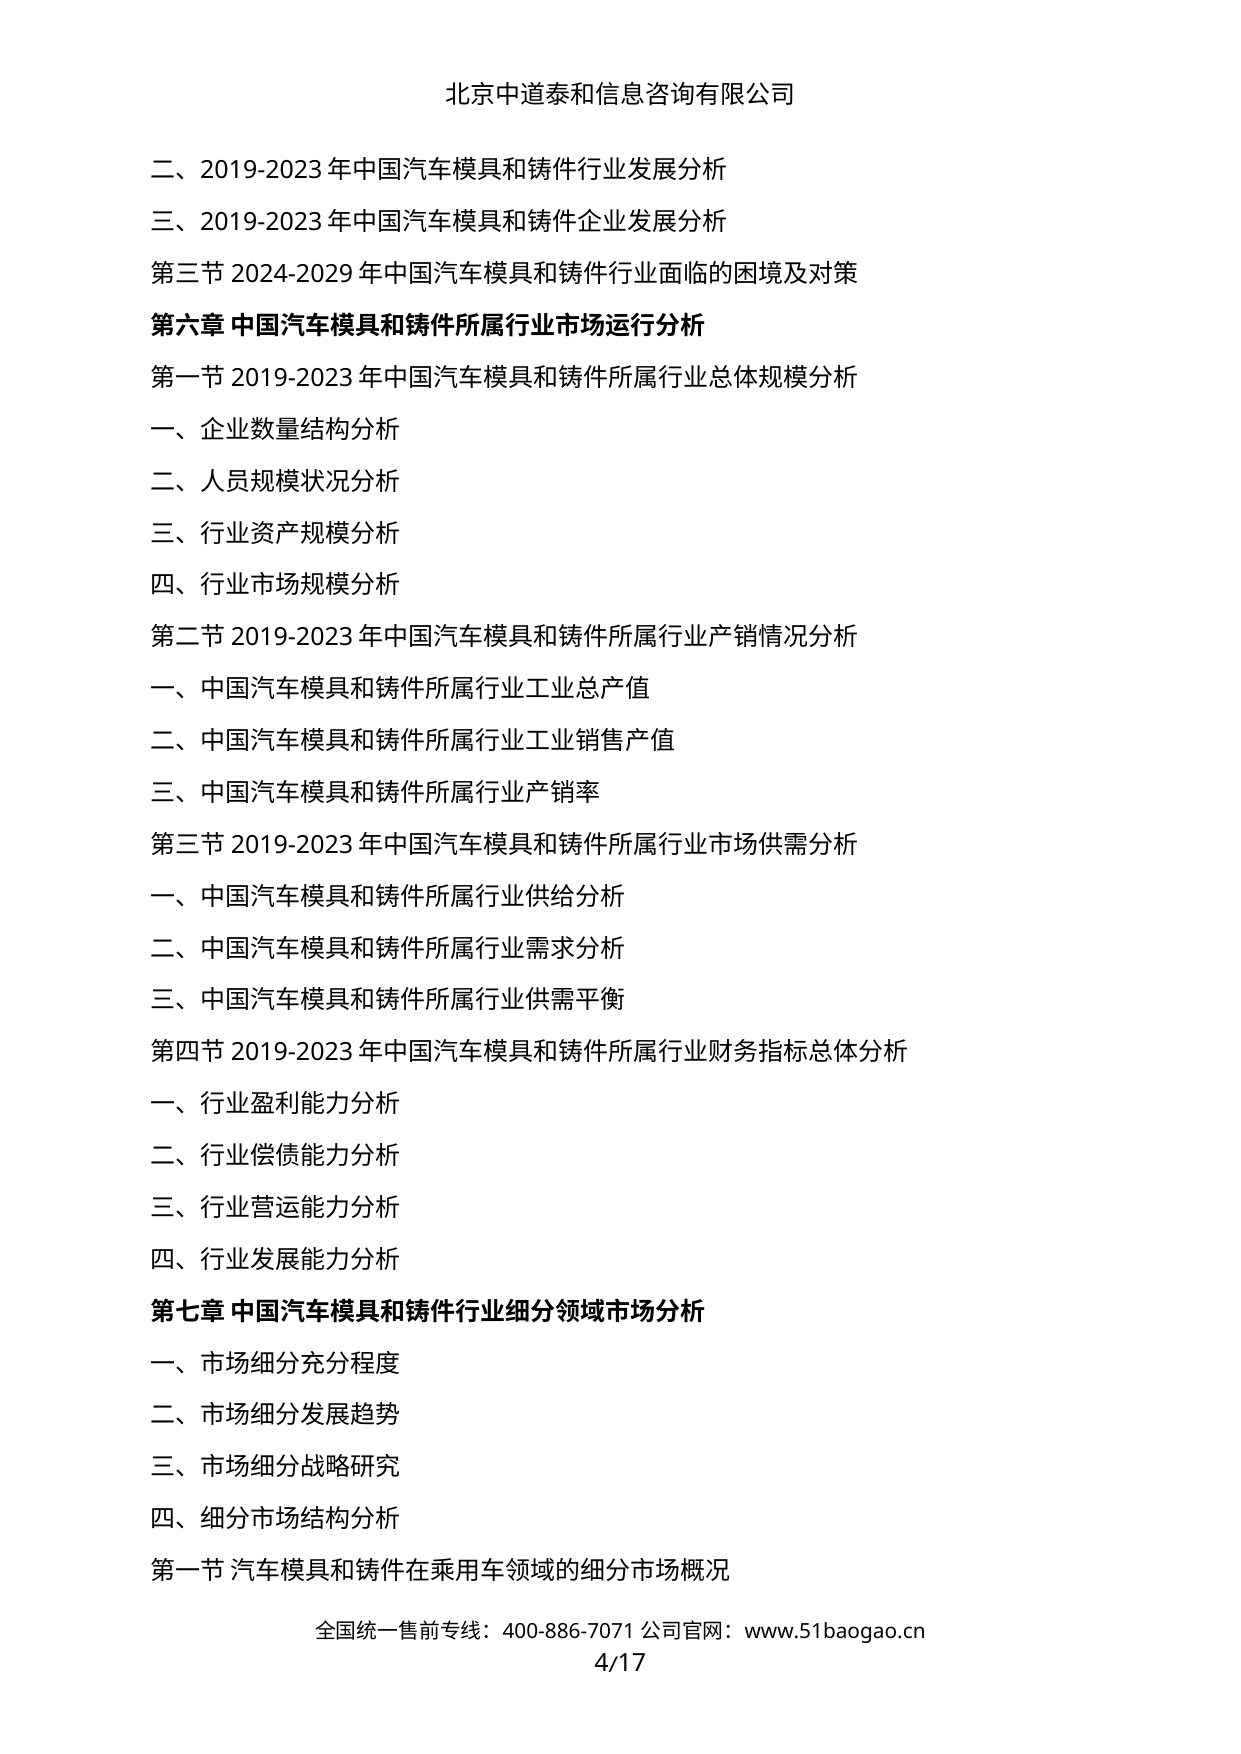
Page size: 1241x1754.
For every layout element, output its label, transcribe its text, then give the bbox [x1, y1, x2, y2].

text 一、企业数量结构分析 [150, 409, 1090, 446]
text 三、行业营运能力分析 [150, 1187, 1090, 1224]
text 三、2019-2023年中国汽车模具和铸件企业发展分析 [150, 202, 1090, 238]
text 四、细分市场结构分析 [150, 1499, 1090, 1535]
text 一、中国汽车模具和铸件所属行业工业总产值 [150, 669, 1090, 705]
text 四、行业发展能力分析 [150, 1239, 1090, 1276]
text 二、2019-2023年中国汽车模具和铸件行业发展分析 [150, 150, 1090, 186]
text 四、行业市场规模分析 [150, 565, 1090, 601]
text 三、行业资产规模分析 [150, 513, 1090, 549]
text 二、人员规模状况分析 [150, 461, 1090, 497]
text 二、中国汽车模具和铸件所属行业需求分析 [150, 928, 1090, 964]
text 三、市场细分战略研究 [150, 1447, 1090, 1483]
text 第三节 2024-2029年中国汽车模具和铸件行业面临的困境及对策 [150, 254, 1090, 290]
text 一、中国汽车模具和铸件所属行业供给分析 [150, 876, 1090, 912]
text 三、中国汽车模具和铸件所属行业产销率 [150, 772, 1090, 809]
text 第一节 2019-2023年中国汽车模具和铸件所属行业总体规模分析 [150, 357, 1090, 394]
text 第四节 2019-2023年中国汽车模具和铸件所属行业财务指标总体分析 [150, 1032, 1090, 1068]
text 第三节 2019-2023年中国汽车模具和铸件所属行业市场供需分析 [150, 824, 1090, 861]
text 第六章 中国汽车模具和铸件所属行业市场运行分析 [150, 306, 1090, 342]
text 三、中国汽车模具和铸件所属行业供需平衡 [150, 980, 1090, 1016]
text 第二节 2019-2023年中国汽车模具和铸件所属行业产销情况分析 [150, 617, 1090, 653]
text 一、市场细分充分程度 [150, 1343, 1090, 1379]
text 二、市场细分发展趋势 [150, 1395, 1090, 1431]
text 第一节 汽车模具和铸件在乘用车领域的细分市场概况 [150, 1551, 1090, 1587]
text 二、行业偿债能力分析 [150, 1136, 1090, 1172]
text 第七章 中国汽车模具和铸件行业细分领域市场分析 [150, 1291, 1090, 1327]
text 二、中国汽车模具和铸件所属行业工业销售产值 [150, 721, 1090, 757]
text 一、行业盈利能力分析 [150, 1084, 1090, 1120]
